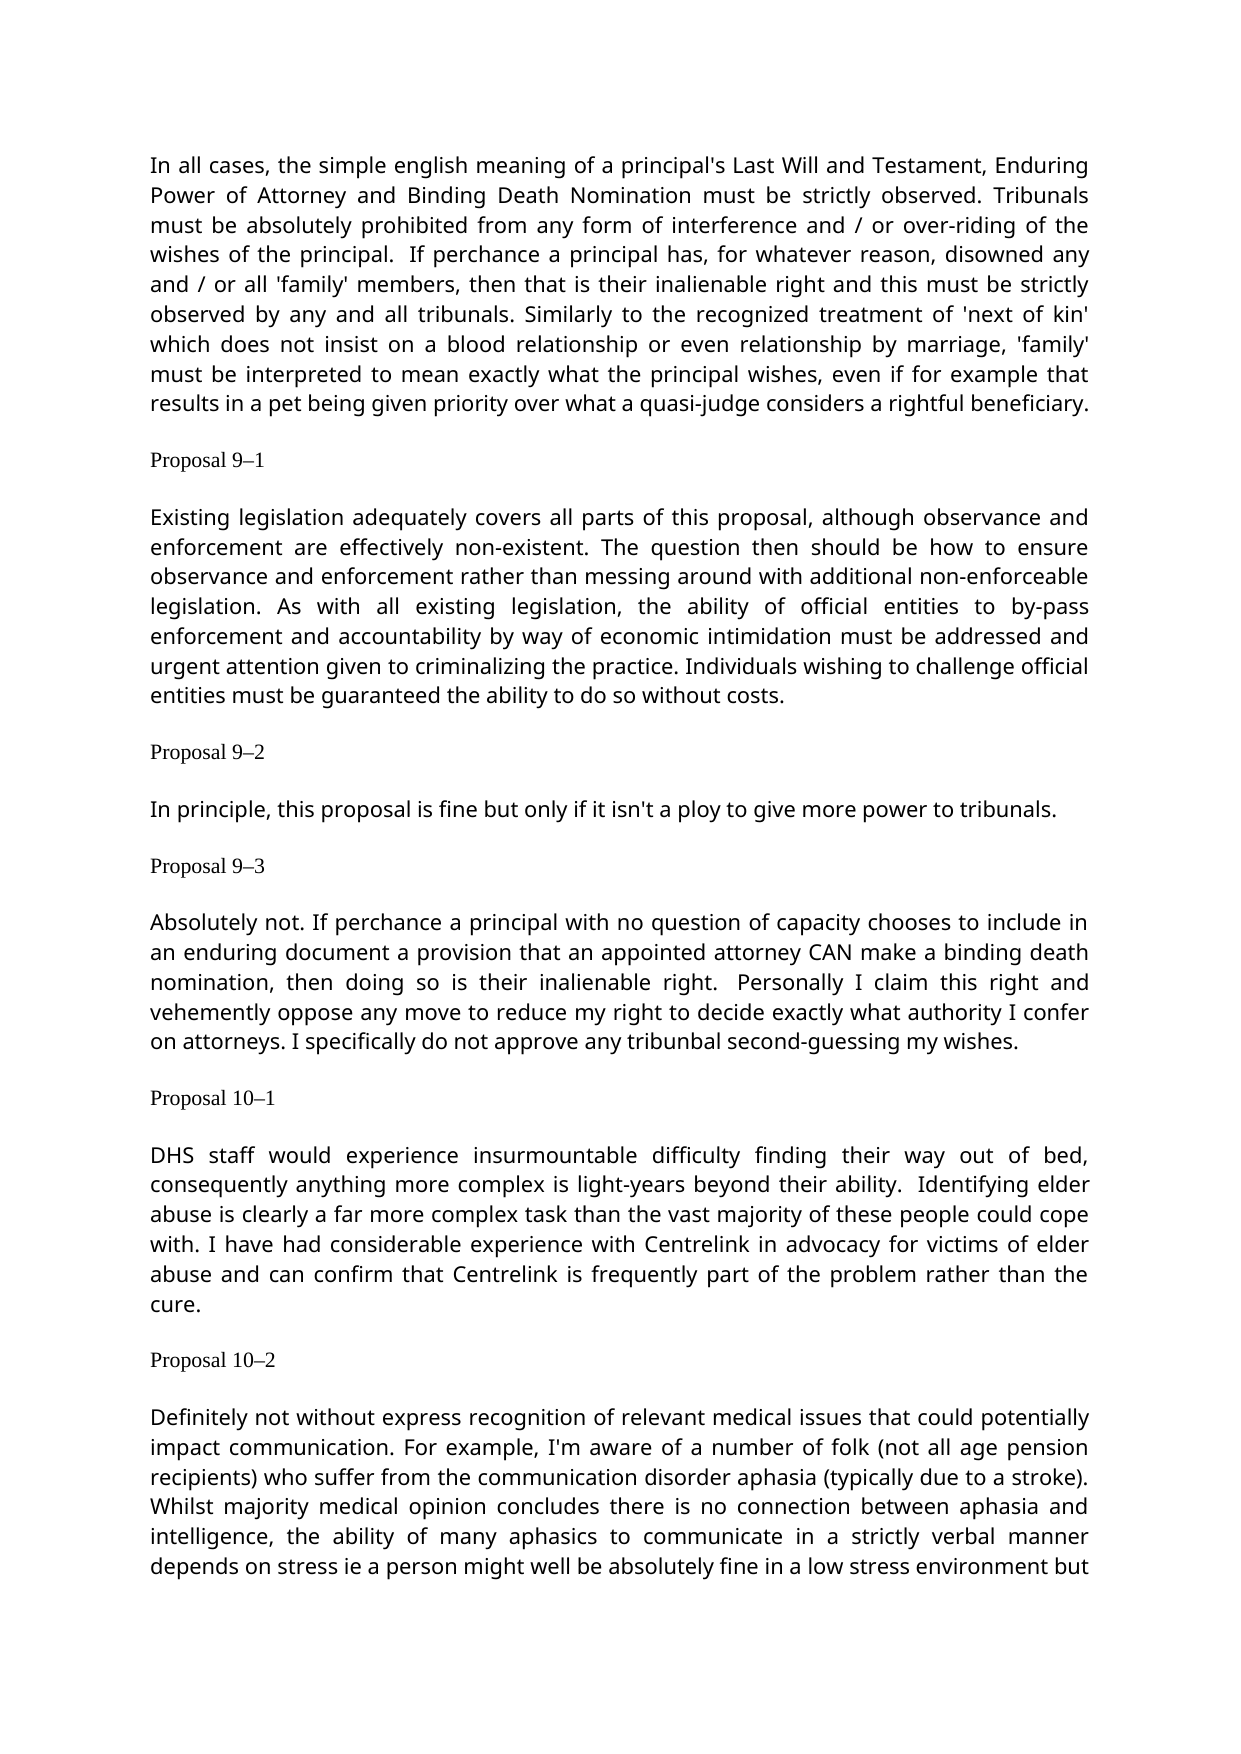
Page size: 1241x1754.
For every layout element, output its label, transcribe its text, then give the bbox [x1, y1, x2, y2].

text Proposal 9–1 [150, 447, 1090, 472]
text Absolutely not. If perchance a principal with no question of capacity chooses to include in an enduring document a provision that an appointed attorney CAN make a binding death nomination, then doing so is their inalienable right. Personally I claim this right and vehemently oppose any move to reduce my right to decide exactly what authority I confer on attorneys. I specifically do not approve any tribunbal second-guessing my wishes. [150, 907, 1090, 1056]
text Proposal 9–3 [150, 853, 1090, 878]
text Proposal 9–2 [150, 739, 1090, 764]
text In principle, this proposal is fine but only if it isn't a ploy to give more power to tribunals. [150, 794, 1090, 823]
text Proposal 10–2 [150, 1347, 1090, 1373]
text In all cases, the simple english meaning of a principal's Last Will and Testament, Enduring Power of Attorney and Binding Death Nomination must be strictly observed. Tribunals must be absolutely prohibited from any form of interference and / or over-riding of the wishes of the principal. If perchance a principal has, for whatever reason, disowned any and / or all 'family' members, then that is their inalienable right and this must be strictly observed by any and all tribunals. Similarly to the recognized treatment of 'next of kin' which does not insist on a blood relationship or even relationship by marriage, 'family' must be interpreted to mean exactly what the principal wishes, even if for example that results in a pet being given priority over what a quasi-judge considers a rightful beneficiary. [150, 150, 1090, 418]
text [150, 1402, 1090, 1581]
text Proposal 10–1 [150, 1085, 1090, 1110]
text Existing legislation adequately covers all parts of this proposal, although observance and enforcement are effectively non-existent. The question then should be how to ensure observance and enforcement rather than messing around with additional non-enforceable legislation. As with all existing legislation, the ability of official entities to by-pass enforcement and accountability by way of economic intimidation must be addressed and urgent attention given to criminalizing the practice. Individuals wishing to challenge official entities must be guaranteed the ability to do so without costs. [150, 502, 1090, 710]
text DHS staff would experience insurmountable difficulty finding their way out of bed, consequently anything more complex is light-years beyond their ability. Identifying elder abuse is clearly a far more complex task than the vast majority of these people could cope with. I have had considerable experience with Centrelink in advocacy for victims of elder abuse and can confirm that Centrelink is frequently part of the problem rather than the cure. [150, 1139, 1090, 1318]
